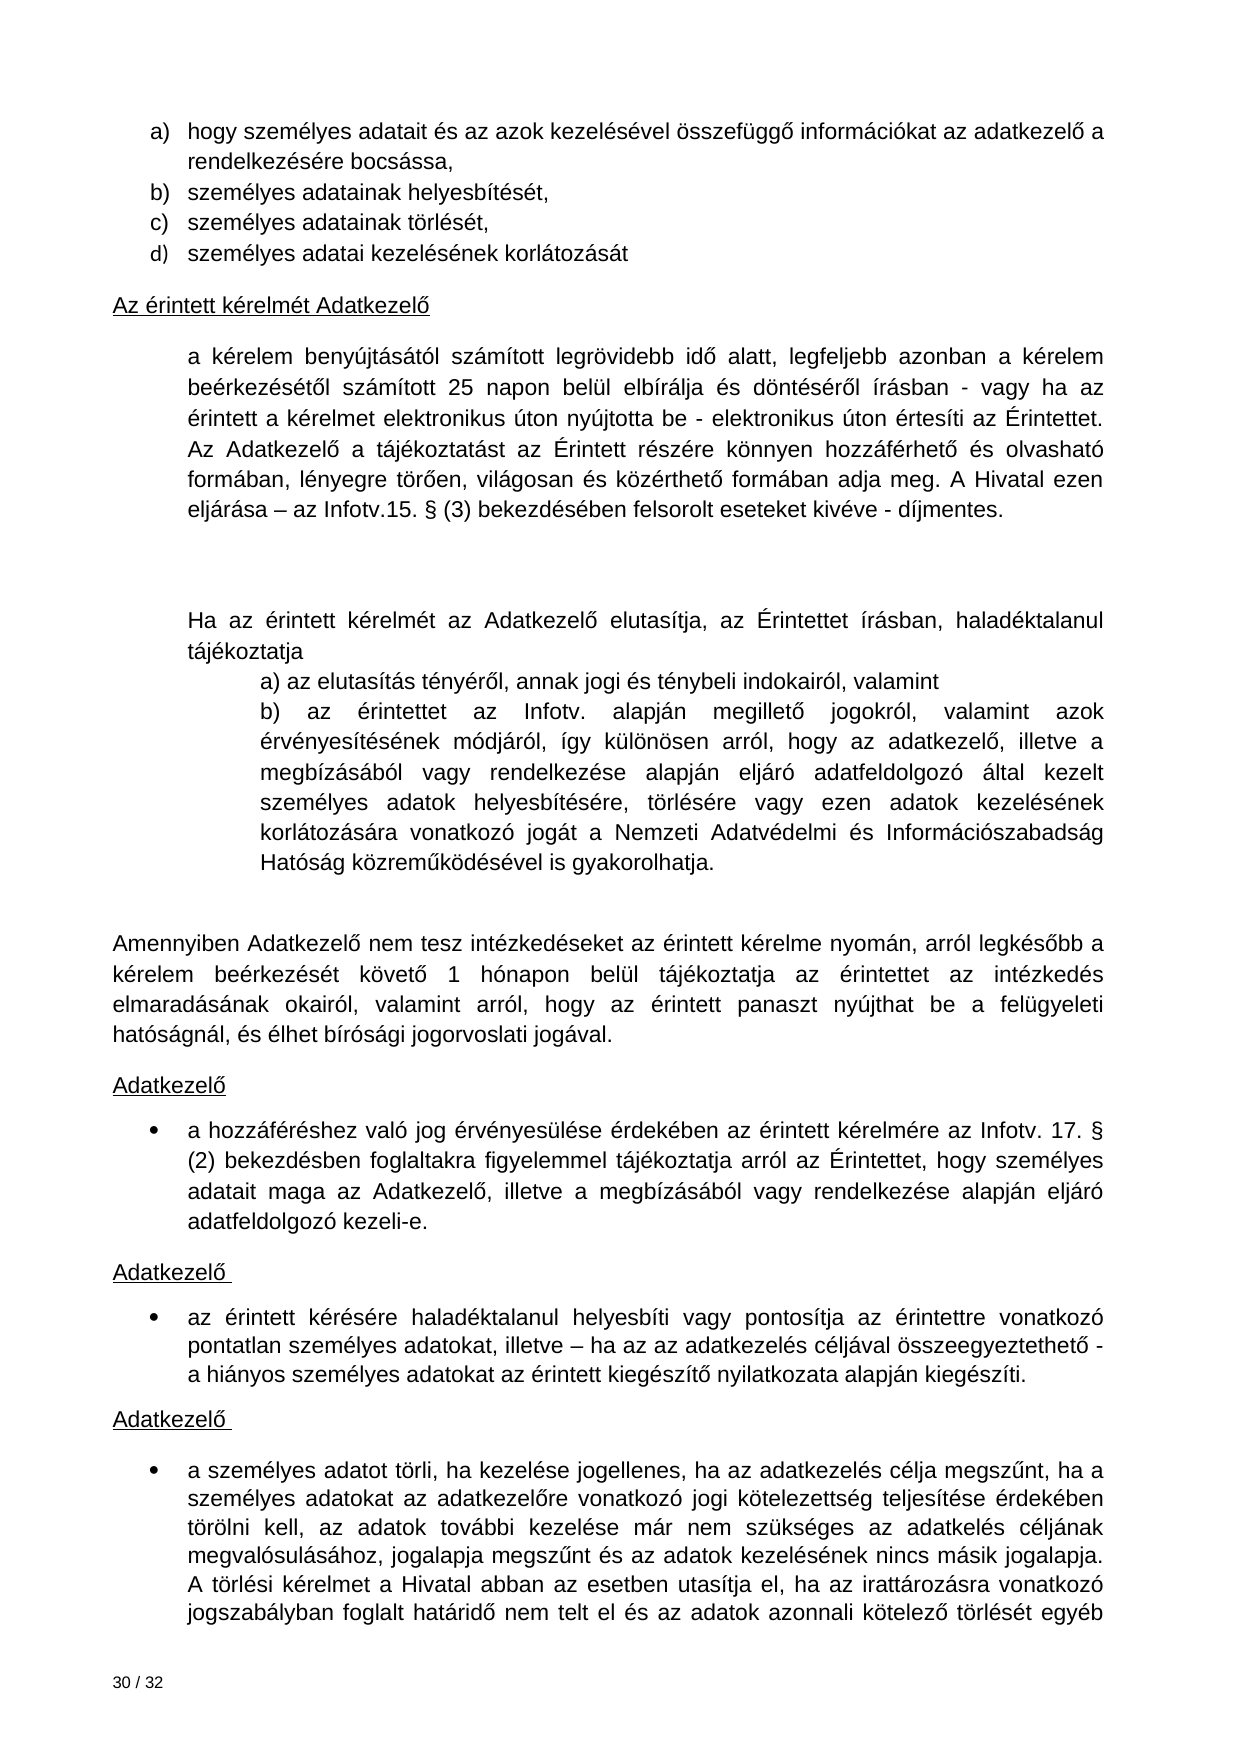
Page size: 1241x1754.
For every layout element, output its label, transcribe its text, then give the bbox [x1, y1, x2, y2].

text a) az elutasítás tényéről, annak jogi és ténybeli indokairól, valamint [186, 668, 1104, 694]
text Adatkezelő [112, 1406, 1104, 1432]
list az érintett kérésére haladéktalanul helyesbíti vagy pontosítja az érintettre vonatkozó pontatlan személyes adatokat, illetve – ha az az adatkezelés céljával összeegyeztethető - a hiányos személyes adatokat az érintett kiegészítő nyilatkozata alapján kiegészíti. [150, 1304, 1104, 1387]
list személyes adatainak törlését, [150, 209, 1104, 235]
text Adatkezelő [112, 1072, 1104, 1098]
text Adatkezelő [112, 1259, 1104, 1285]
text Az érintett kérelmét Adatkezelő [112, 292, 1104, 318]
text Ha az érintett kérelmét az Adatkezelő elutasítja, az Érintettet írásban, haladéktalanul tájékoztatja [187, 607, 1104, 664]
list a kérelem benyújtásától számított legrövidebb idő alatt, legfeljebb azonban a kérelem beérkezésétől számított 25 napon belül elbírálja és döntéséről írásban - vagy ha az érintett a kérelmet elektronikus úton nyújtotta be - elektronikus úton értesíti az Érintettet. Az Adatkezelő a tájékoztatást az Érintett részére könnyen hozzáférhető és olvasható formában, lényegre törően, világosan és közérthető formában adja meg. A Hivatal ezen eljárása – az Infotv.15. § (3) bekezdésében felsorolt eseteket kivéve - díjmentes. [187, 343, 1104, 522]
list hogy személyes adatait és az azok kezelésével összefüggő információkat az adatkezelő a rendelkezésére bocsássa, [150, 118, 1104, 175]
list a hozzáféréshez való jog érvényesülése érdekében az érintett kérelmére az Infotv. 17. § (2) bekezdésben foglaltakra figyelemmel tájékoztatja arról az Érintettet, hogy személyes adatait maga az Adatkezelő, illetve a megbízásából vagy rendelkezése alapján eljáró adatfeldolgozó kezeli-e. [150, 1117, 1104, 1234]
list személyes adatainak helyesbítését, [150, 178, 1104, 205]
list személyes adatai kezelésének korlátozását [150, 239, 1104, 267]
text b) az érintettet az Infotv. alapján megillető jogokról, valamint azok érvényesítésének módjáról, így különösen arról, hogy az adatkezelő, illetve a megbízásából vagy rendelkezése alapján eljáró adatfeldolgozó által kezelt személyes adatok helyesbítésére, törlésére vagy ezen adatok kezelésének korlátozására vonatkozó jogát a Nemzeti Adatvédelmi és Információszabadság Hatóság közreműködésével is gyakorolhatja. [260, 698, 1104, 876]
text Amennyiben Adatkezelő nem tesz intézkedéseket az érintett kérelme nyomán, arról legkésőbb a kérelem beérkezését követő 1 hónapon belül tájékoztatja az érintettet az intézkedés elmaradásának okairól, valamint arról, hogy az érintett panaszt nyújthat be a felügyeleti hatóságnál, és élhet bírósági jogorvoslati jogával. [112, 930, 1104, 1047]
